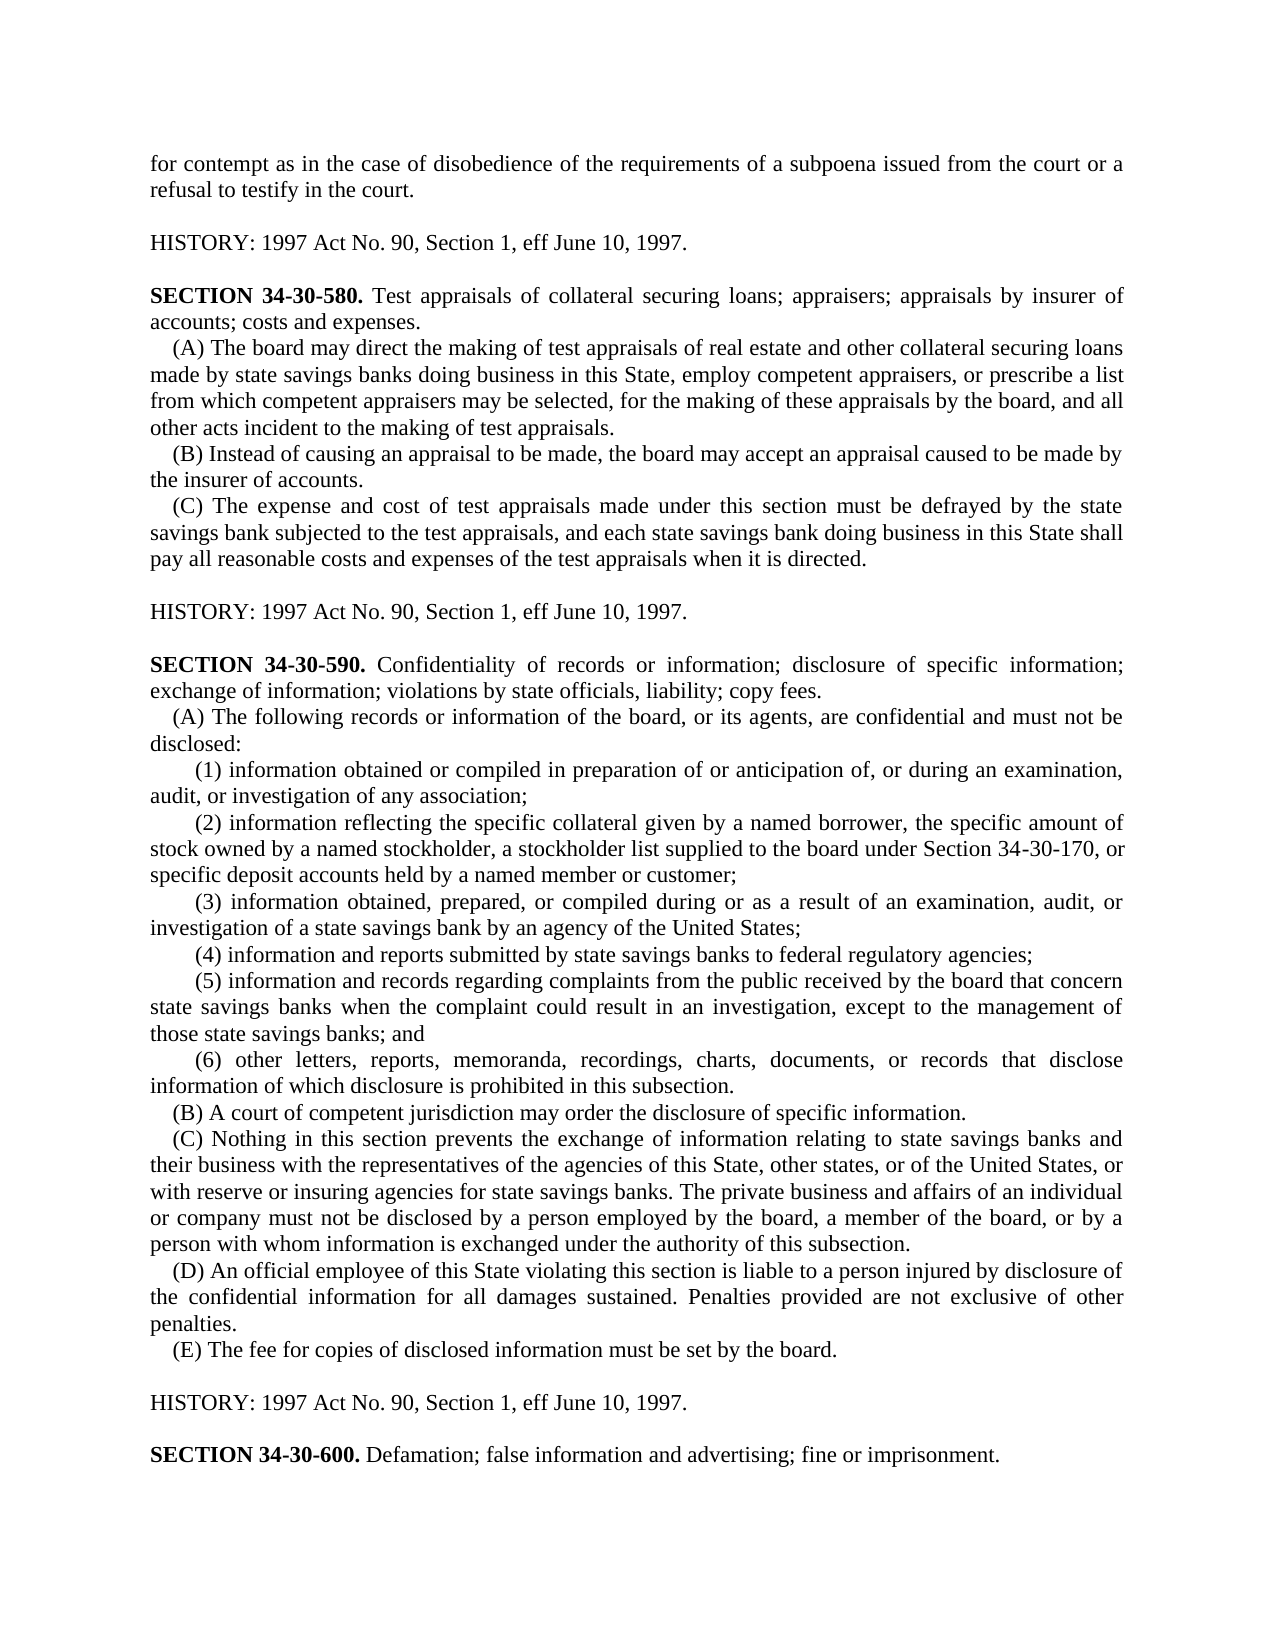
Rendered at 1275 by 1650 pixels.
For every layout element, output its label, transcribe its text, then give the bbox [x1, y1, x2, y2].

text (E) The fee for copies of disclosed information must be set by the board. [150, 1336, 1125, 1362]
text SECTION 34-30-600. Defamation; false information and advertising; fine or imprisonment. [150, 1441, 1125, 1468]
text (4) information and reports submitted by state savings banks to federal regulatory agencies; [150, 941, 1125, 967]
text SECTION 34-30-590. Confidentiality of records or information; disclosure of specific information; exchange of information; violations by state officials, liability; copy fees. [150, 651, 1125, 703]
text (A) The following records or information of the board, or its agents, are confidential and must not be disclosed: [150, 703, 1125, 756]
text (C) Nothing in this section prevents the exchange of information relating to state savings banks and their business with the representatives of the agencies of this State, other states, or of the United States, or with reserve or insuring agencies for state savings banks. The private business and affairs of an individual or company must not be disclosed by a person employed by the board, a member of the board, or by a person with whom information is exchanged under the authority of this subsection. [150, 1125, 1125, 1257]
text (D) An official employee of this State violating this section is liable to a person injured by disclosure of the confidential information for all damages sustained. Penalties provided are not exclusive of other penalties. [150, 1257, 1125, 1336]
text (3) information obtained, prepared, or compiled during or as a result of an examination, audit, or investigation of a state savings bank by an agency of the United States; [150, 888, 1125, 941]
text SECTION 34-30-580. Test appraisals of collateral securing loans; appraisers; appraisals by insurer of accounts; costs and expenses. [150, 282, 1125, 334]
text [150, 150, 1125, 203]
text HISTORY: 1997 Act No. 90, Section 1, eff June 10, 1997. [150, 598, 1125, 624]
text (1) information obtained or compiled in preparation of or anticipation of, or during an examination, audit, or investigation of any association; [150, 756, 1125, 809]
text (B) A court of competent jurisdiction may order the disclosure of specific information. [150, 1099, 1125, 1125]
text HISTORY: 1997 Act No. 90, Section 1, eff June 10, 1997. [150, 229, 1125, 255]
text (C) The expense and cost of test appraisals made under this section must be defrayed by the state savings bank subjected to the test appraisals, and each state savings bank doing business in this State shall pay all reasonable costs and expenses of the test appraisals when it is directed. [150, 493, 1125, 572]
text (B) Instead of causing an appraisal to be made, the board may accept an appraisal caused to be made by the insurer of accounts. [150, 440, 1125, 493]
text (5) information and records regarding complaints from the public received by the board that concern state savings banks when the complaint could result in an investigation, except to the management of those state savings banks; and [150, 967, 1125, 1046]
text (A) The board may direct the making of test appraisals of real estate and other collateral securing loans made by state savings banks doing business in this State, employ competent appraisers, or prescribe a list from which competent appraisers may be selected, for the making of these appraisals by the board, and all other acts incident to the making of test appraisals. [150, 334, 1125, 440]
text (6) other letters, reports, memoranda, recordings, charts, documents, or records that disclose information of which disclosure is prohibited in this subsection. [150, 1046, 1125, 1099]
text (2) information reflecting the specific collateral given by a named borrower, the specific amount of stock owned by a named stockholder, a stockholder list supplied to the board under Section 34-30-170, or specific deposit accounts held by a named member or customer; [150, 809, 1125, 888]
text HISTORY: 1997 Act No. 90, Section 1, eff June 10, 1997. [150, 1389, 1125, 1415]
